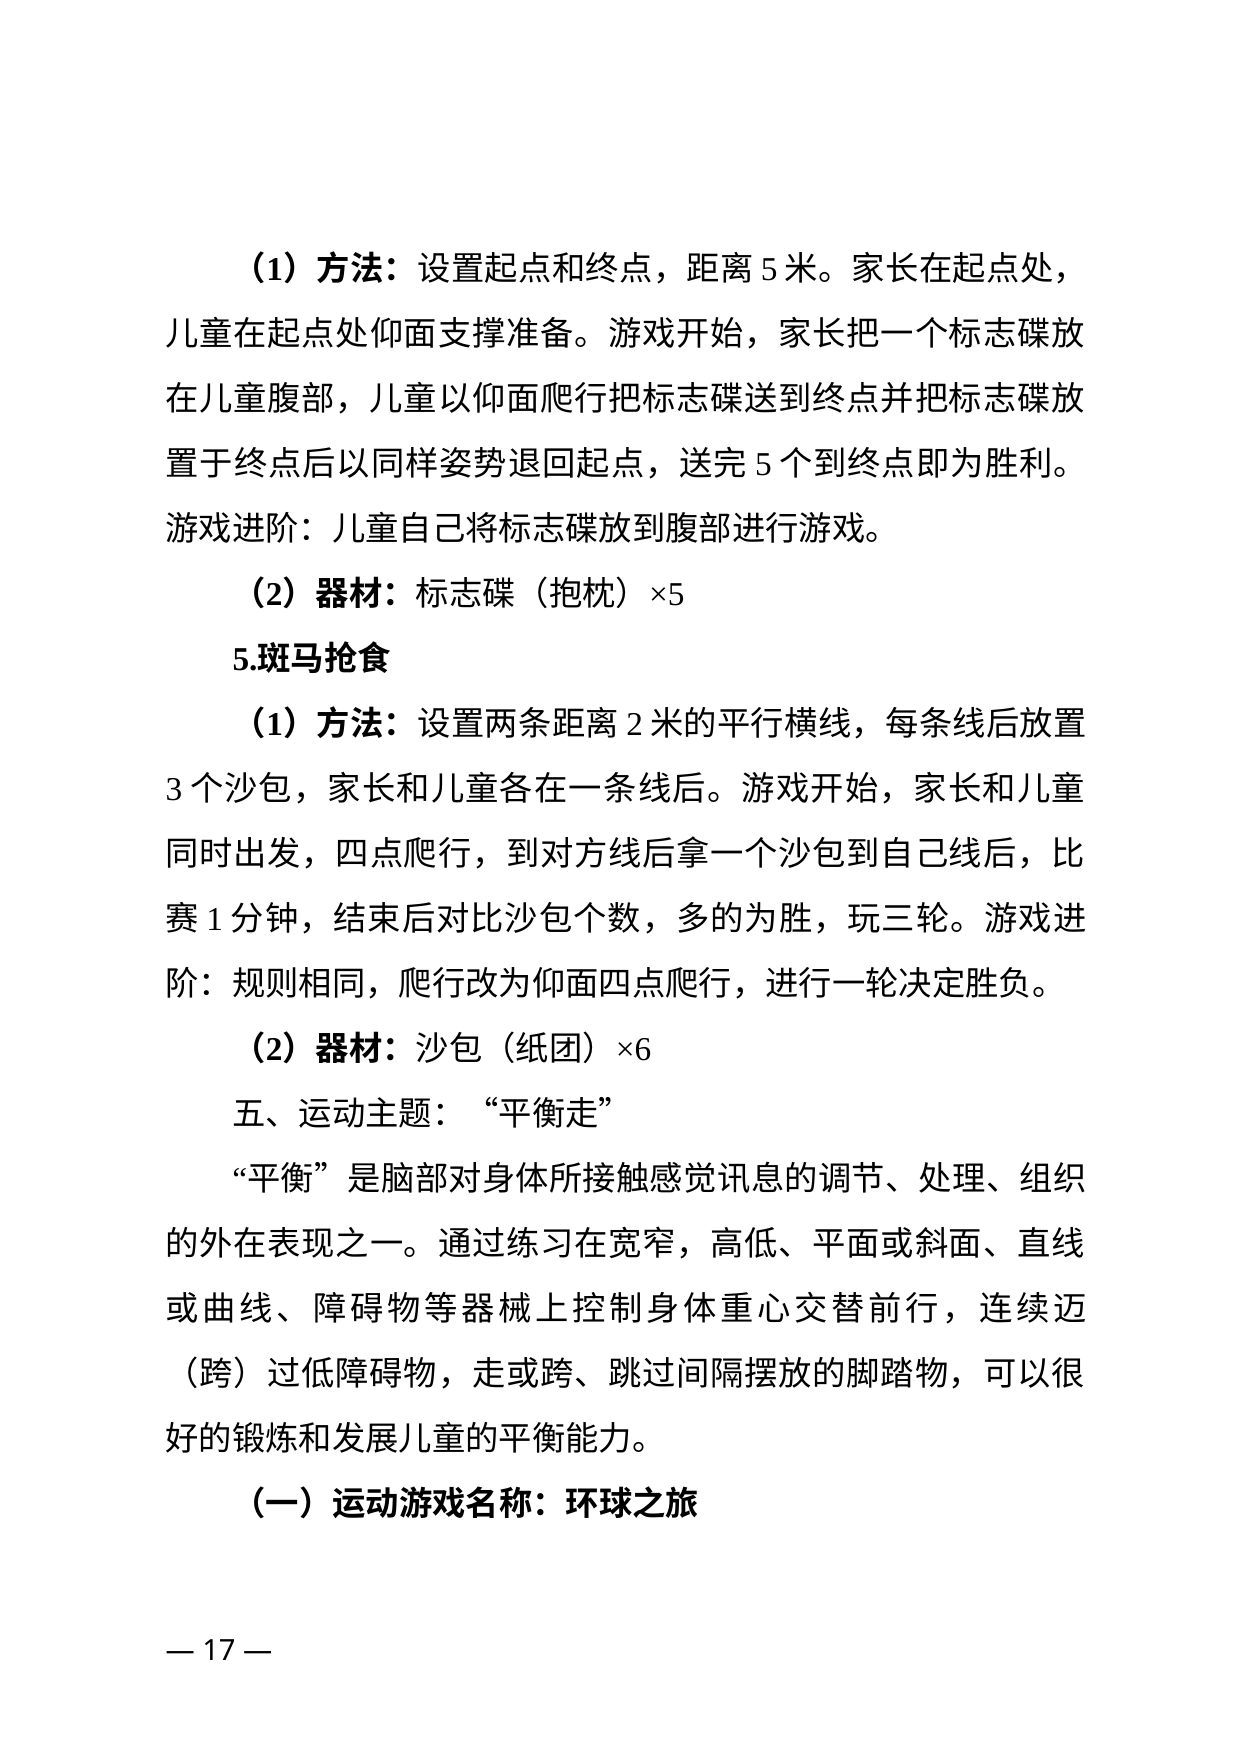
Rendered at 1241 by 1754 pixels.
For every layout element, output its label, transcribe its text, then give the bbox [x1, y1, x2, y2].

text 五、运动主题：“平衡走” [165, 1078, 1087, 1143]
text （2）器材：沙包（纸团）×6 [165, 1013, 1087, 1078]
text “平衡”是脑部对身体所接触感觉讯息的调节、处理、组织的外在表现之一。通过练习在宽窄，高低、平面或斜面、直线或曲线、障碍物等器械上控制身体重心交替前行，连续迈（跨）过低障碍物，走或跨、跳过间隔摆放的脚踏物，可以很好的锻炼和发展儿童的平衡能力。 [165, 1143, 1087, 1468]
text （2）器材：标志碟（抱枕）×5 [165, 558, 1087, 623]
text （一）运动游戏名称：环球之旅 [165, 1468, 1087, 1533]
text 5.斑马抢食 [165, 623, 1087, 688]
text （1）方法：设置两条距离2米的平行横线，每条线后放置3个沙包，家长和儿童各在一条线后。游戏开始，家长和儿童同时出发，四点爬行，到对方线后拿一个沙包到自己线后，比赛1分钟，结束后对比沙包个数，多的为胜，玩三轮。游戏进阶：规则相同，爬行改为仰面四点爬行，进行一轮决定胜负。 [165, 688, 1087, 1013]
text （1）方法：设置起点和终点，距离5米。家长在起点处，儿童在起点处仰面支撑准备。游戏开始，家长把一个标志碟放在儿童腹部，儿童以仰面爬行把标志碟送到终点并把标志碟放置于终点后以同样姿势退回起点，送完5个到终点即为胜利。游戏进阶：儿童自己将标志碟放到腹部进行游戏。 [165, 233, 1087, 558]
